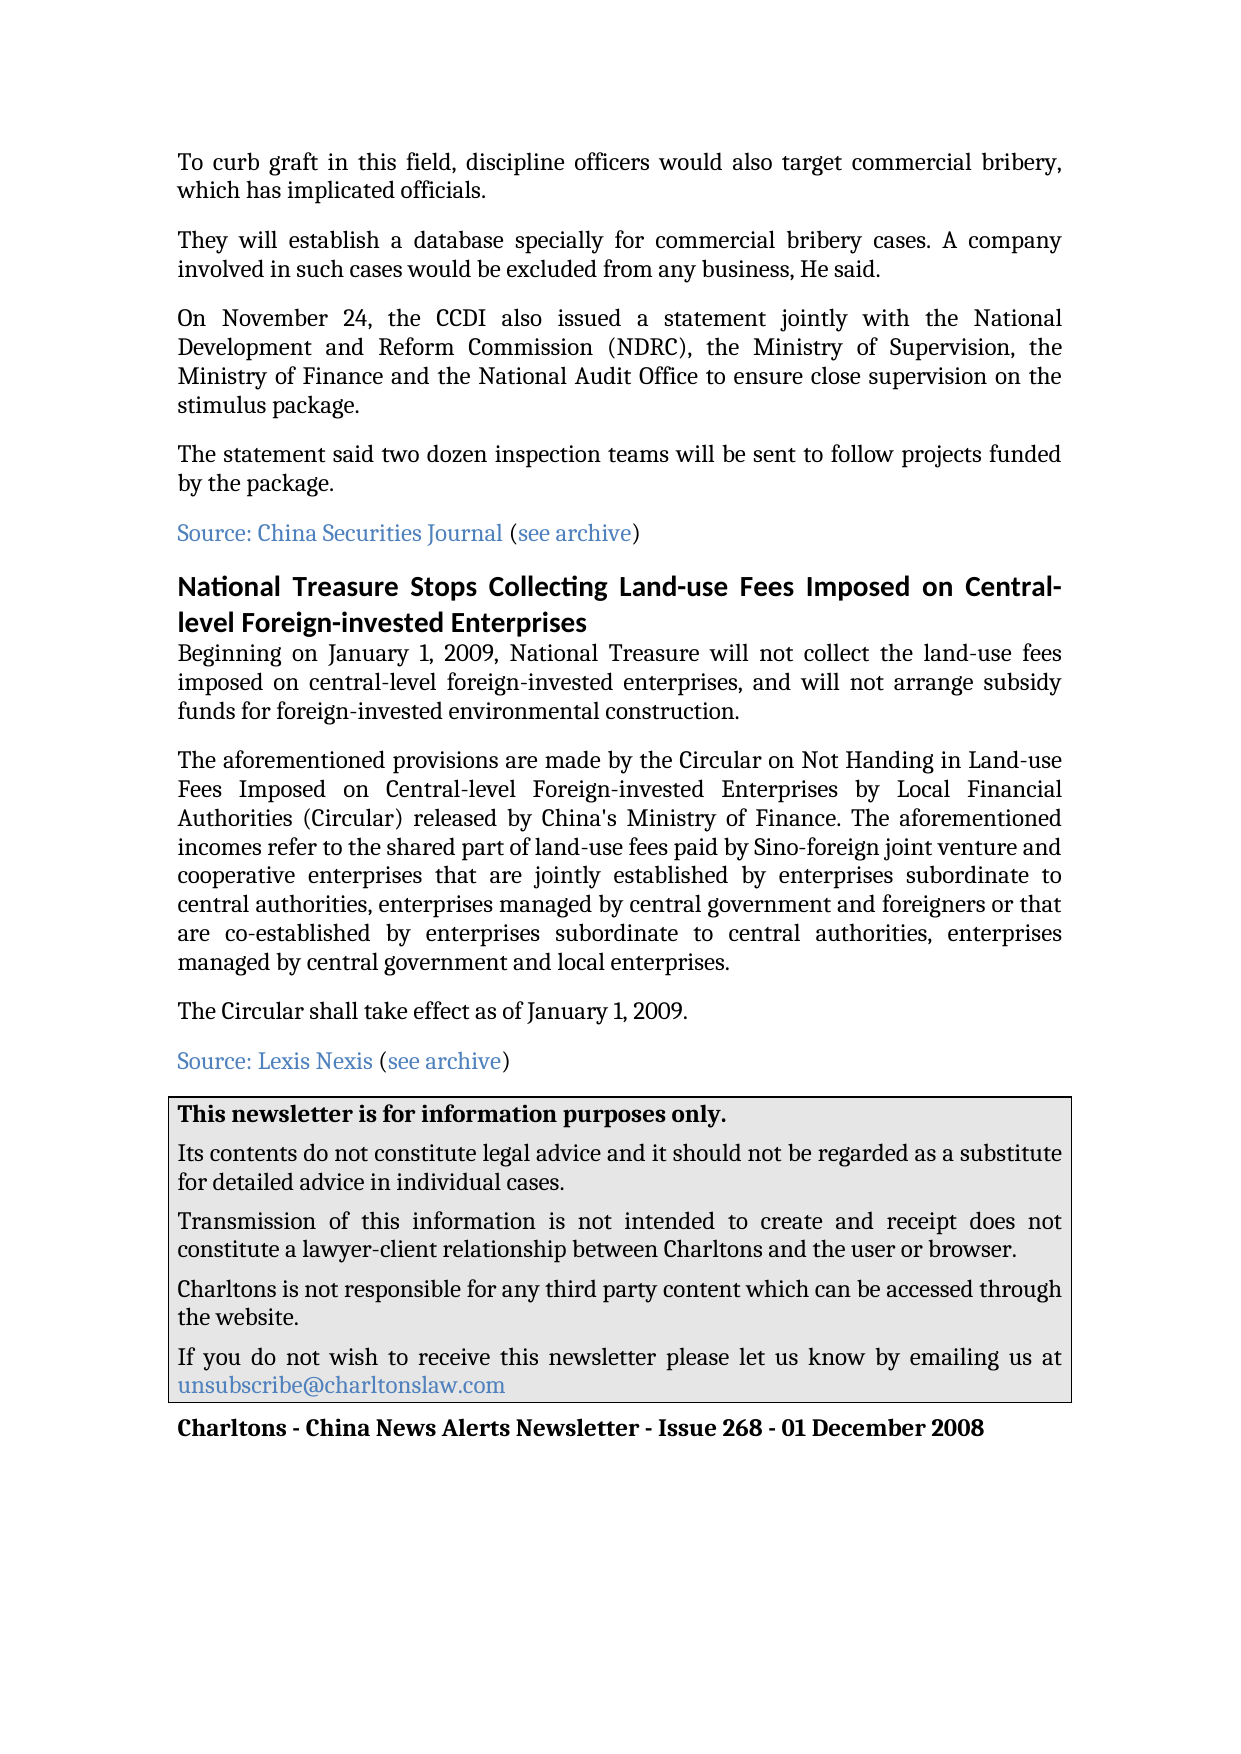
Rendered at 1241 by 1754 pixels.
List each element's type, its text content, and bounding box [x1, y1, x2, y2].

text This newsletter is for information purposes only. [169, 1098, 1071, 1128]
text The Circular shall take effect as of January 1, 2009. [177, 997, 1063, 1026]
text Source: Lexis Nexis (see archive) [177, 1047, 1063, 1076]
text Its contents do not constitute legal advice and it should not be regarded as a substitute for detailed advice in individual cases. [169, 1136, 1071, 1196]
text Charltons is not responsible for any third party content which can be accessed through the website. [169, 1271, 1071, 1332]
text The aforementioned provisions are made by the Circular on Not Handing in Land-use Fees Imposed on Central-level Foreign-invested Enterprises by Local Financial Authorities (Circular) released by China's Ministry of Finance. The aforementioned incomes refer to the shared part of land-use fees paid by Sino-foreign joint venture and cooperative enterprises that are jointly established by enterprises subordinate to central authorities, enterprises managed by central government and foreigners or that are co-established by enterprises subordinate to central authorities, enterprises managed by central government and local enterprises. [177, 746, 1063, 976]
text Source: China Securities Journal (see archive) [177, 518, 1063, 547]
text If you do not wish to receive this newsletter please let us know by emailing us at unsubscribe@charltonslaw.com [169, 1339, 1071, 1402]
subtitle National Treasure Stops Collecting Land-use Fees Imposed on Central-level Foreign-invested Enterprises [177, 568, 1063, 639]
text The statement said two dozen inspection teams will be sent to follow projects funded by the package. [177, 440, 1063, 498]
text To curb graft in this field, discipline officers would also target commercial bribery, which has implicated officials. [177, 148, 1063, 205]
text Transmission of this information is not intended to create and receipt does not constitute a lawyer-client relationship between Charltons and the user or browser. [169, 1203, 1071, 1264]
text Charltons - China News Alerts Newsletter - Issue 268 - 01 December 2008 [177, 1413, 1063, 1442]
text Beginning on January 1, 2009, National Treasure will not collect the land-use fees imposed on central-level foreign-invested enterprises, and will not arrange subsidy funds for foreign-invested environmental construction. [177, 639, 1063, 726]
text They will establish a database specially for commercial bribery cases. A company involved in such cases would be excluded from any business, He said. [177, 226, 1063, 283]
text On November 24, the CCDI also issued a statement jointly with the National Development and Reform Commission (NDRC), the Ministry of Supervision, the Ministry of Finance and the National Audit Office to ensure close supervision on the stimulus package. [177, 304, 1063, 419]
